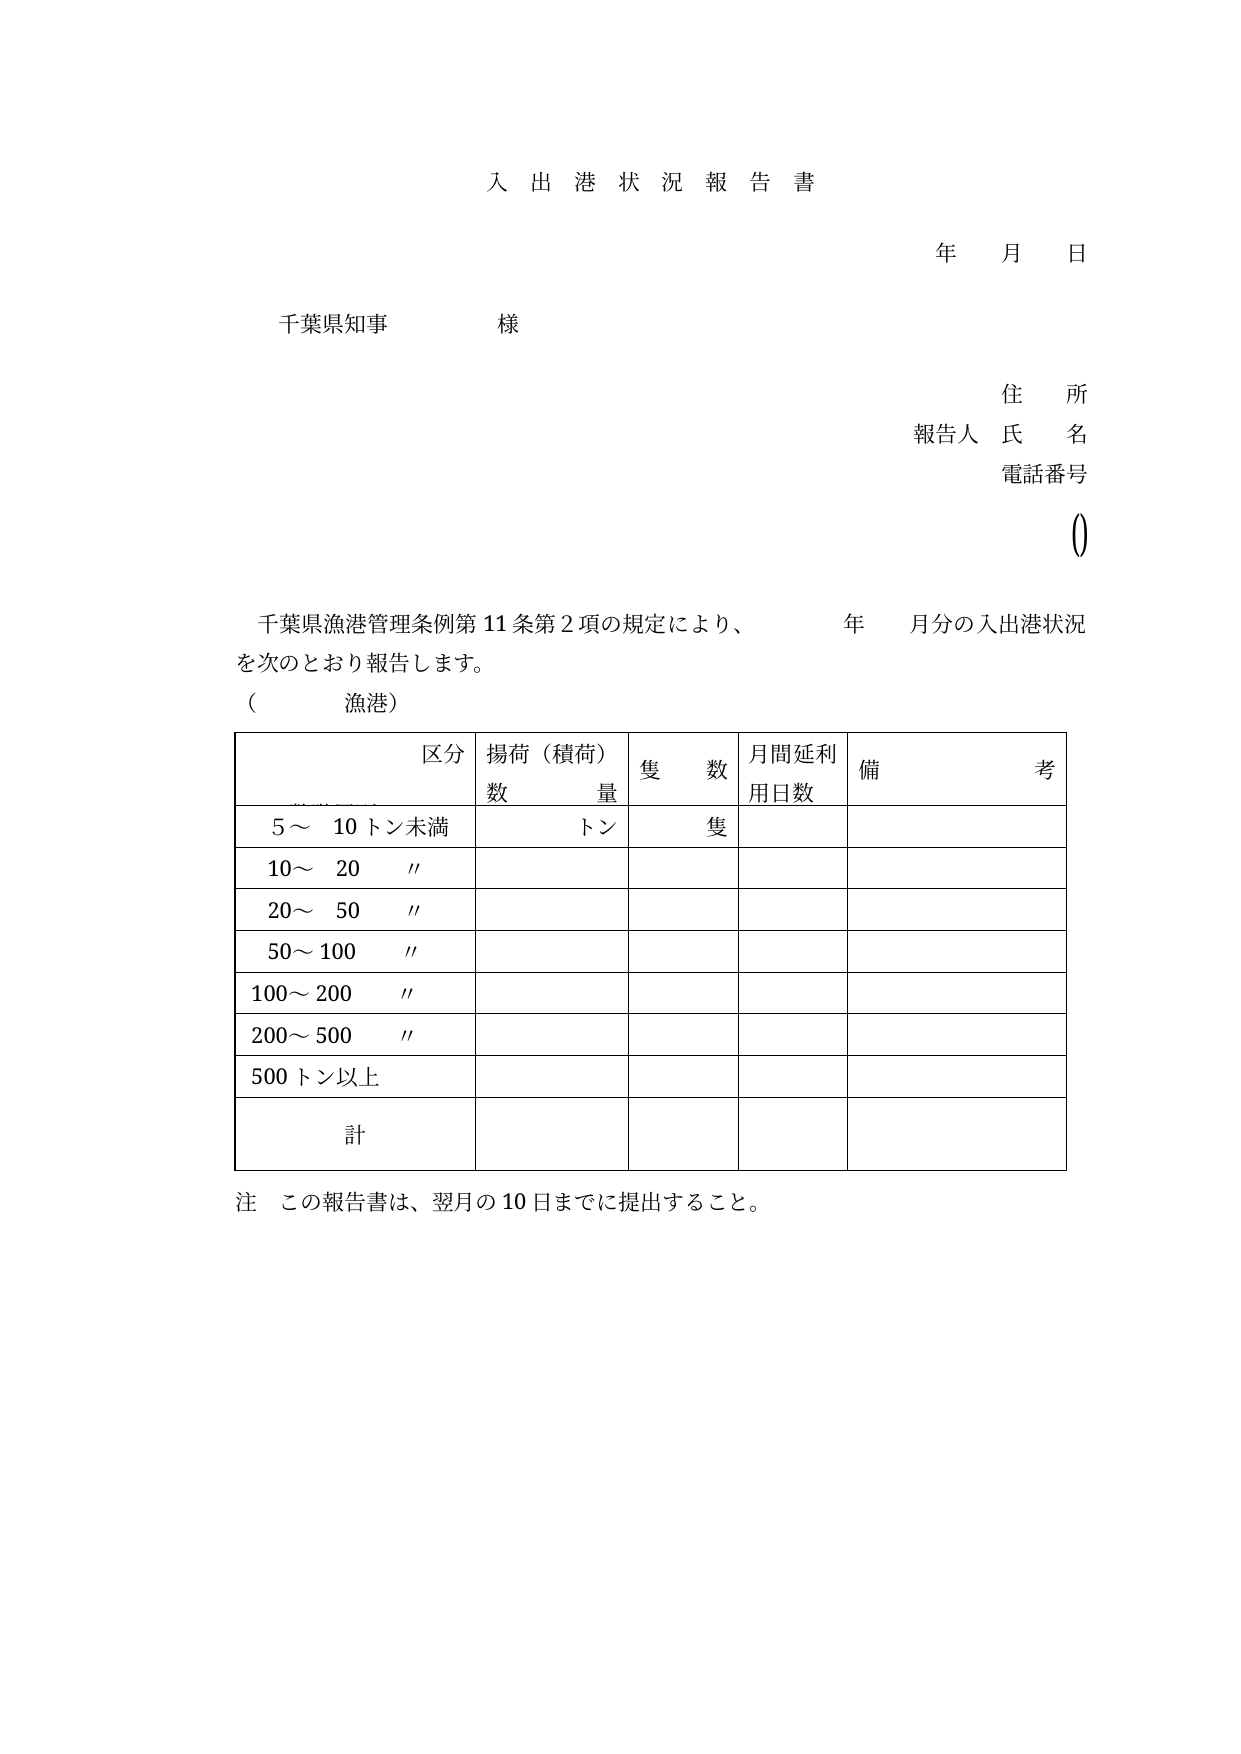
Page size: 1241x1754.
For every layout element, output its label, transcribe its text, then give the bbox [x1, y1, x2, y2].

table_cell [848, 848, 1066, 888]
table_cell トン [476, 806, 628, 847]
table_cell [476, 1098, 628, 1169]
table_cell [739, 848, 847, 888]
table_header 備考 [848, 733, 1066, 805]
table_cell 100～ 200 〃 [236, 973, 475, 1013]
table_cell [629, 1098, 738, 1169]
text 年 月 日 [213, 232, 1088, 272]
table_cell 500トン以上 [236, 1056, 475, 1097]
table_cell [739, 1014, 847, 1055]
text 千葉県漁港管理条例第11条第２項の規定により、 年 月分の入出港状況を次のとおり報告します。 [235, 603, 1088, 682]
table_cell 隻 [629, 806, 738, 847]
table_cell [739, 1098, 847, 1169]
text 住 所 [213, 374, 1088, 413]
table_cell [629, 973, 738, 1013]
text (法人にあつては、その名称、代表者の氏名及び主たる事務所の所在地) [213, 492, 1088, 572]
table_cell ５～ 10トン未満 [236, 806, 475, 847]
table_cell [629, 848, 738, 888]
table_header 月間延利用日数 [739, 733, 847, 805]
table_cell [739, 973, 847, 1013]
table_cell [476, 1014, 628, 1055]
text 入 出 港 状 況 報 告 書 [213, 161, 1088, 201]
table_cell [629, 1056, 738, 1097]
table_cell [848, 806, 1066, 847]
table_cell [848, 973, 1066, 1013]
table_cell [848, 1098, 1066, 1169]
table_cell [848, 889, 1066, 930]
table_cell 50～ 100 〃 [236, 931, 475, 972]
table_header 区分 トン数階層別 [236, 733, 475, 805]
table_cell 200～ 500 〃 [236, 1014, 475, 1055]
table_cell [848, 1014, 1066, 1055]
table_cell [629, 889, 738, 930]
table_cell [848, 1056, 1066, 1097]
text 報告人 氏 名 [213, 413, 1088, 453]
table_cell [739, 1056, 847, 1097]
table_header 隻数 [629, 733, 738, 805]
table_cell [629, 1014, 738, 1055]
table_cell [476, 889, 628, 930]
table_header 揚荷（積荷）数量 [476, 733, 628, 805]
table_cell [739, 806, 847, 847]
table_cell [739, 889, 847, 930]
table_cell 計 [236, 1098, 475, 1169]
table_cell [739, 931, 847, 972]
table_cell [476, 1056, 628, 1097]
text 電話番号 [213, 453, 1088, 492]
table_cell [629, 931, 738, 972]
table_cell [476, 973, 628, 1013]
table_cell [848, 931, 1066, 972]
table_cell [476, 848, 628, 888]
text （ 漁港） [213, 682, 1088, 722]
text 千葉県知事 様 [213, 303, 1088, 342]
text 注 この報告書は、翌月の10日までに提出すること。 [213, 1181, 1088, 1221]
table_cell [476, 931, 628, 972]
table_cell 10～ 20 〃 [236, 848, 475, 888]
table_cell 20～ 50 〃 [236, 889, 475, 930]
